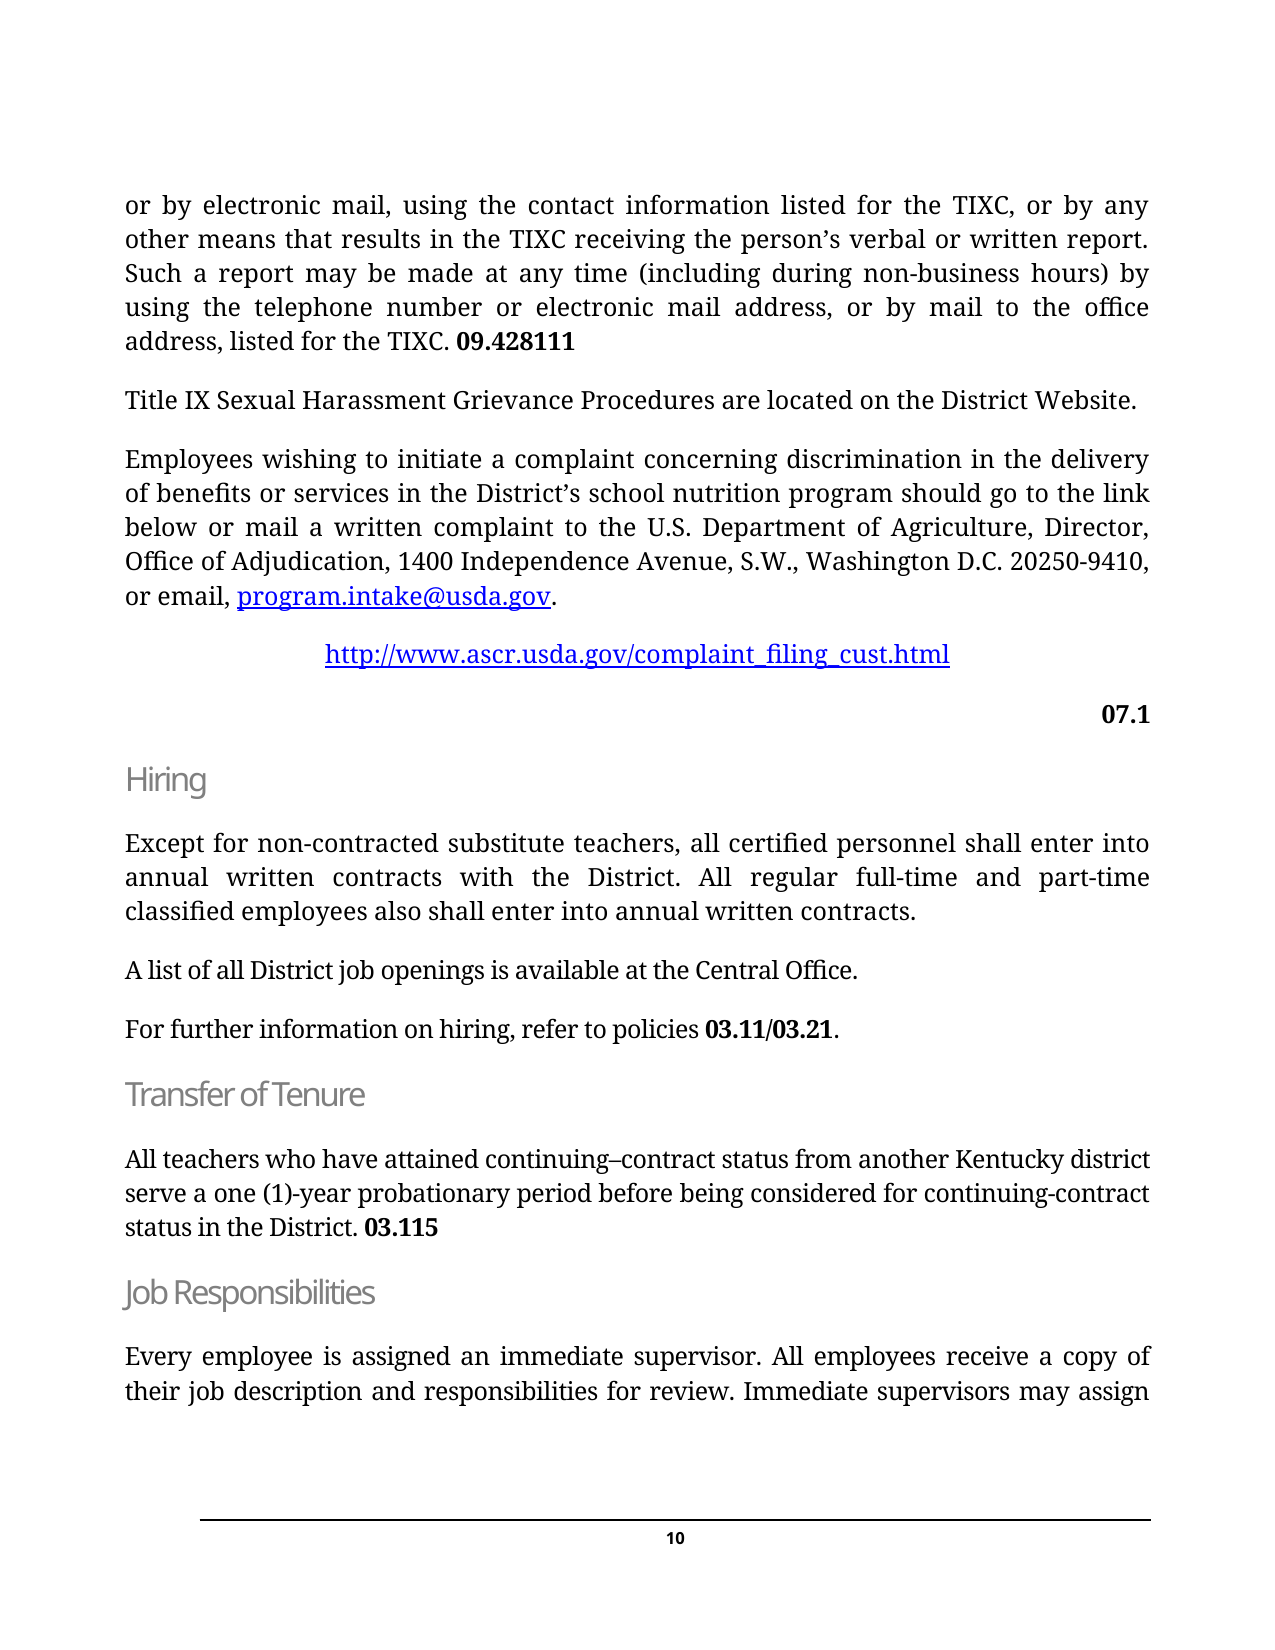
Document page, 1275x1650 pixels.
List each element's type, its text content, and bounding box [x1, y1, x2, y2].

subtitle Hiring [124, 755, 1151, 801]
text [124, 187, 1151, 358]
text All teachers who have attained continuing–contract status from another district serve a one (1)-year probationary period before being considered for continuing-contract status in the District. 03.115 [124, 1141, 1151, 1244]
subtitle Transfer of Tenure [124, 1071, 1151, 1116]
text 07.1 [124, 696, 1151, 730]
text Except for non-contracted substitute teachers, all certified personnel shall enter into annual written contracts with the District. All regular full-time and part-time classified employees also shall enter into annual written contracts. [124, 826, 1151, 928]
text A list of all District job openings is available at the Central Office. [124, 953, 1151, 987]
text Employees wishing to initiate a complaint concerning discrimination in the delivery of benefits or services in the District’s school nutrition program should go to the link below or mail a written complaint to the U.S. Department of Agriculture, Director, Office of Adjudication, 1400 Independence Avenue, S.W., Washington D.C. 20250-9410, or email, program.intake@usda.gov. [124, 442, 1151, 612]
subtitle Job Responsibilities [124, 1269, 1151, 1314]
text http://www.ascr.usda.gov/complaint_filing_cust.html [124, 637, 1151, 671]
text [124, 1339, 1151, 1407]
text For further information on hiring, refer to policies 03.11/03.21. [124, 1012, 1151, 1046]
text Title IX Sexual Harassment Grievance Procedures are located on the District Website. [124, 383, 1151, 417]
